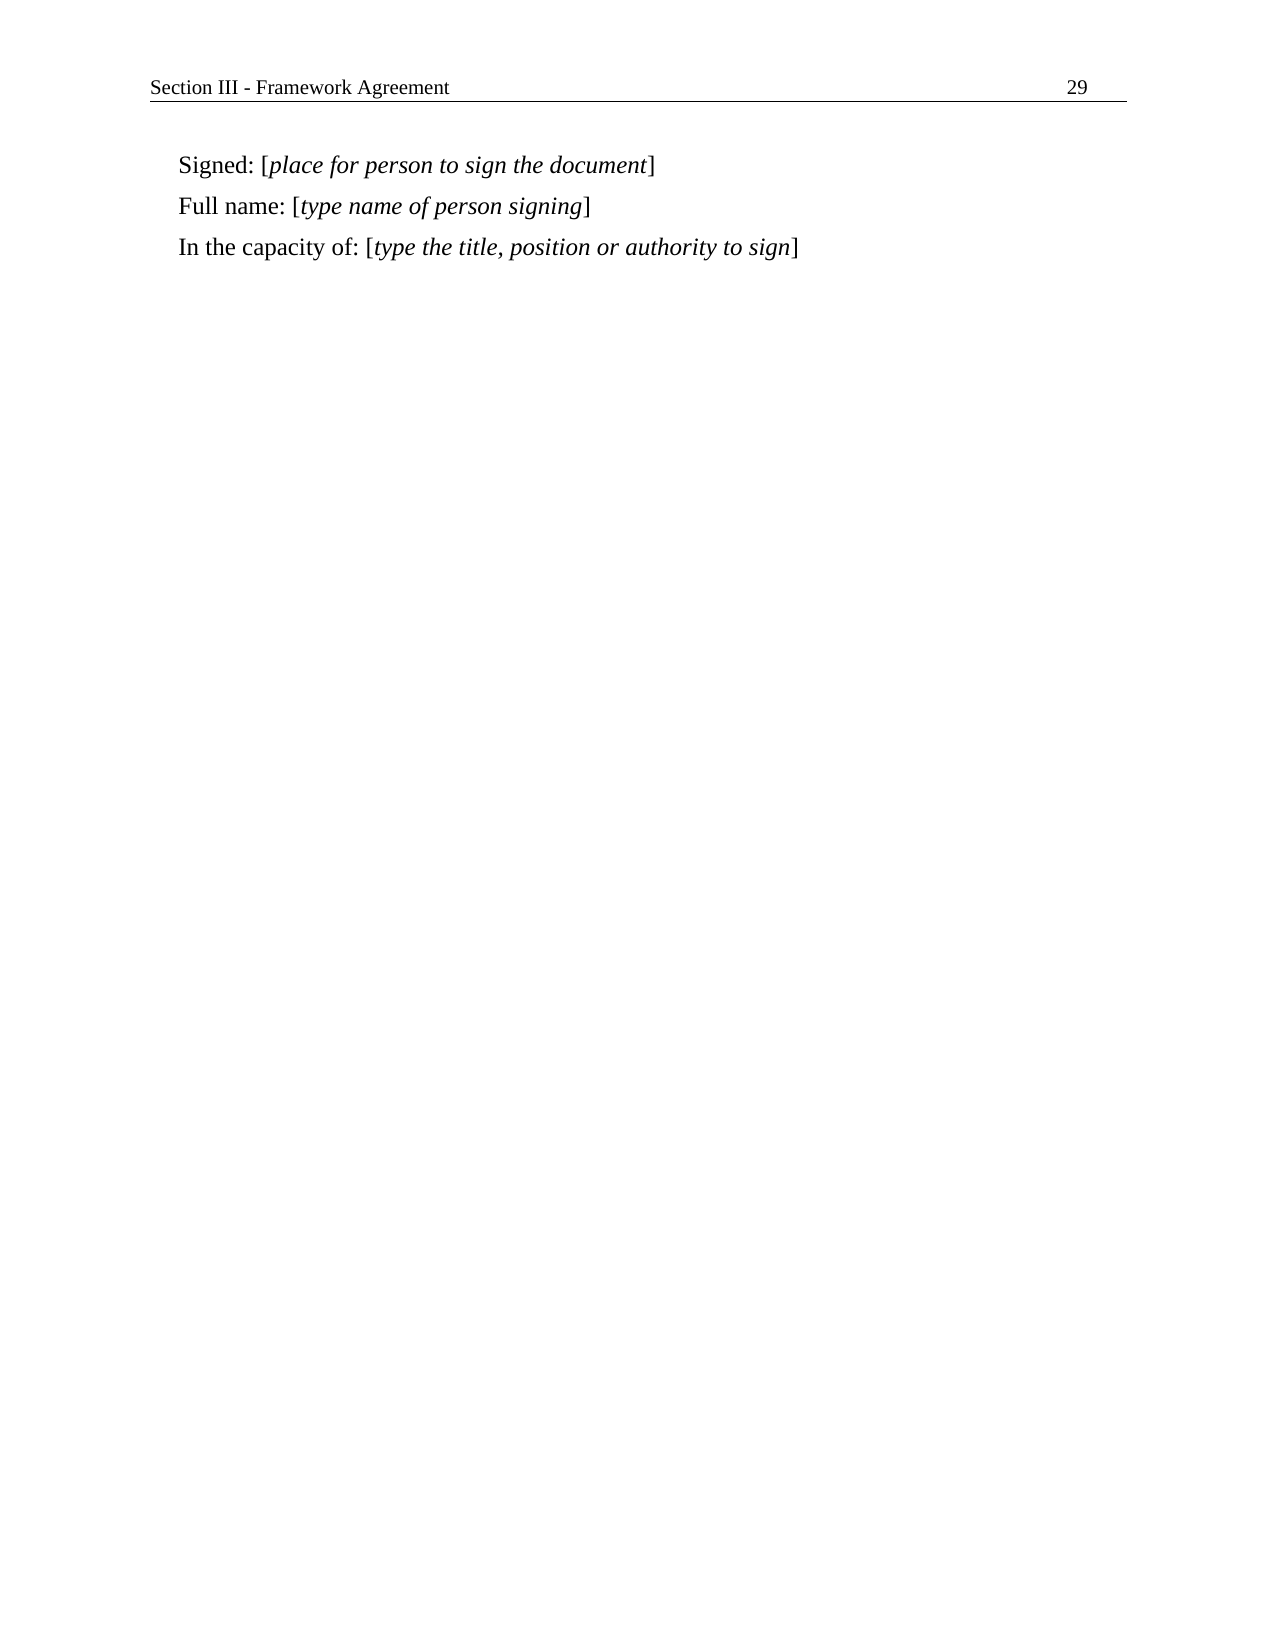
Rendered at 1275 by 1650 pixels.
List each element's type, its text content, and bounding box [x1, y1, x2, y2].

text Signed: [place for person to sign the document] [178, 150, 1125, 179]
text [178, 232, 1125, 261]
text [178, 191, 1125, 220]
